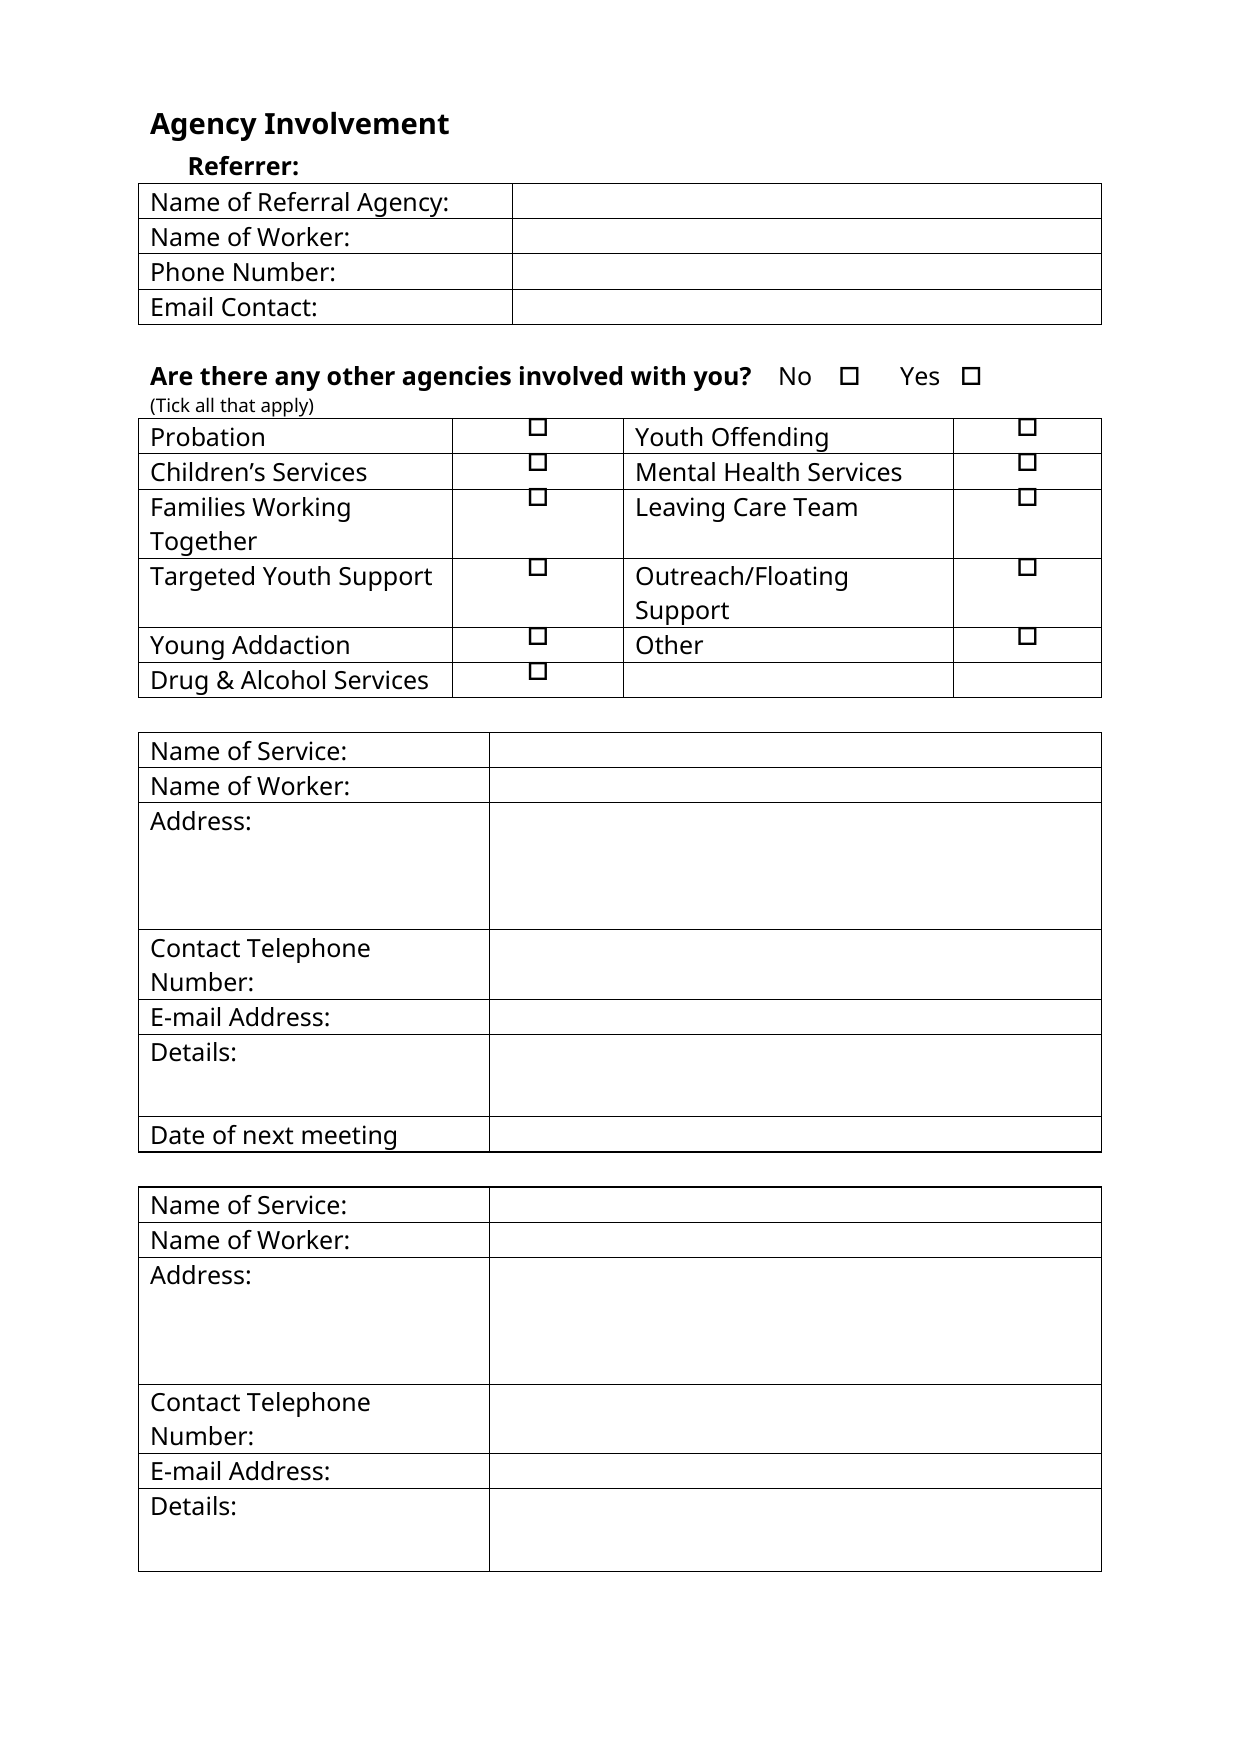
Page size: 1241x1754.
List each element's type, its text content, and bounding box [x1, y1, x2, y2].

table_cell [490, 1117, 1101, 1151]
table_cell Drug & Alcohol Services [139, 663, 452, 697]
table_cell Details: [139, 1489, 489, 1571]
table_cell [954, 663, 1101, 697]
table_cell [490, 1223, 1101, 1257]
table_cell [453, 454, 623, 488]
table_header Name of Service: [139, 733, 489, 767]
table_cell [490, 803, 1101, 929]
text Are there any other agencies involved with you? No Yes [150, 359, 1090, 393]
table_cell Address: [139, 1258, 489, 1384]
table_header [490, 733, 1101, 767]
table_cell [453, 663, 623, 697]
table_cell [453, 559, 623, 627]
table_cell [954, 559, 1101, 627]
table_cell [624, 663, 953, 697]
table_header Name of Referral Agency: [139, 184, 512, 218]
table_cell Leaving Care Team [624, 490, 953, 558]
table_cell Children’s Services [139, 454, 452, 488]
table_cell [490, 1035, 1101, 1116]
table_cell E-mail Address: [139, 1454, 489, 1488]
table_cell Name of Worker: [139, 219, 512, 253]
table_cell [490, 1385, 1101, 1453]
table_cell [490, 1000, 1101, 1033]
table_header Name of Service: [139, 1188, 489, 1222]
table_cell [490, 768, 1101, 802]
table_cell Details: [139, 1035, 489, 1116]
text Referrer: [187, 149, 1090, 183]
table_header Youth Offending [624, 419, 953, 453]
table_header [490, 1188, 1101, 1222]
table_cell [453, 628, 623, 662]
table_cell Name of Worker: [139, 1223, 489, 1257]
table_cell Date of next meeting [139, 1117, 489, 1151]
table_cell [954, 490, 1101, 558]
table_cell Targeted Youth Support [139, 559, 452, 627]
table_header [513, 184, 1101, 218]
table_cell [490, 1258, 1101, 1384]
table_cell Other [624, 628, 953, 662]
table_cell Email Contact: [139, 290, 512, 323]
table_header [453, 419, 623, 453]
table_cell [513, 254, 1101, 288]
text (Tick all that apply) [150, 393, 1090, 418]
table_cell Contact Telephone Number: [139, 1385, 489, 1453]
table_cell [954, 454, 1101, 488]
table_cell Young Addaction [139, 628, 452, 662]
table_cell [513, 290, 1101, 323]
table_cell [490, 1489, 1101, 1571]
table_header [954, 419, 1101, 453]
table_header Probation [139, 419, 452, 453]
table_cell [490, 1454, 1101, 1488]
text Agency Involvement [150, 103, 1090, 143]
table_cell [513, 219, 1101, 253]
table_cell [453, 490, 623, 558]
table_cell Families Working Together [139, 490, 452, 558]
table_cell Phone Number: [139, 254, 512, 288]
table_cell Outreach/Floating Support [624, 559, 953, 627]
table_cell Mental Health Services [624, 454, 953, 488]
table_cell [954, 628, 1101, 662]
table_cell Contact Telephone Number: [139, 930, 489, 998]
table_cell Name of Worker: [139, 768, 489, 802]
table_cell [490, 930, 1101, 998]
table_cell Address: [139, 803, 489, 929]
table_cell E-mail Address: [139, 1000, 489, 1033]
